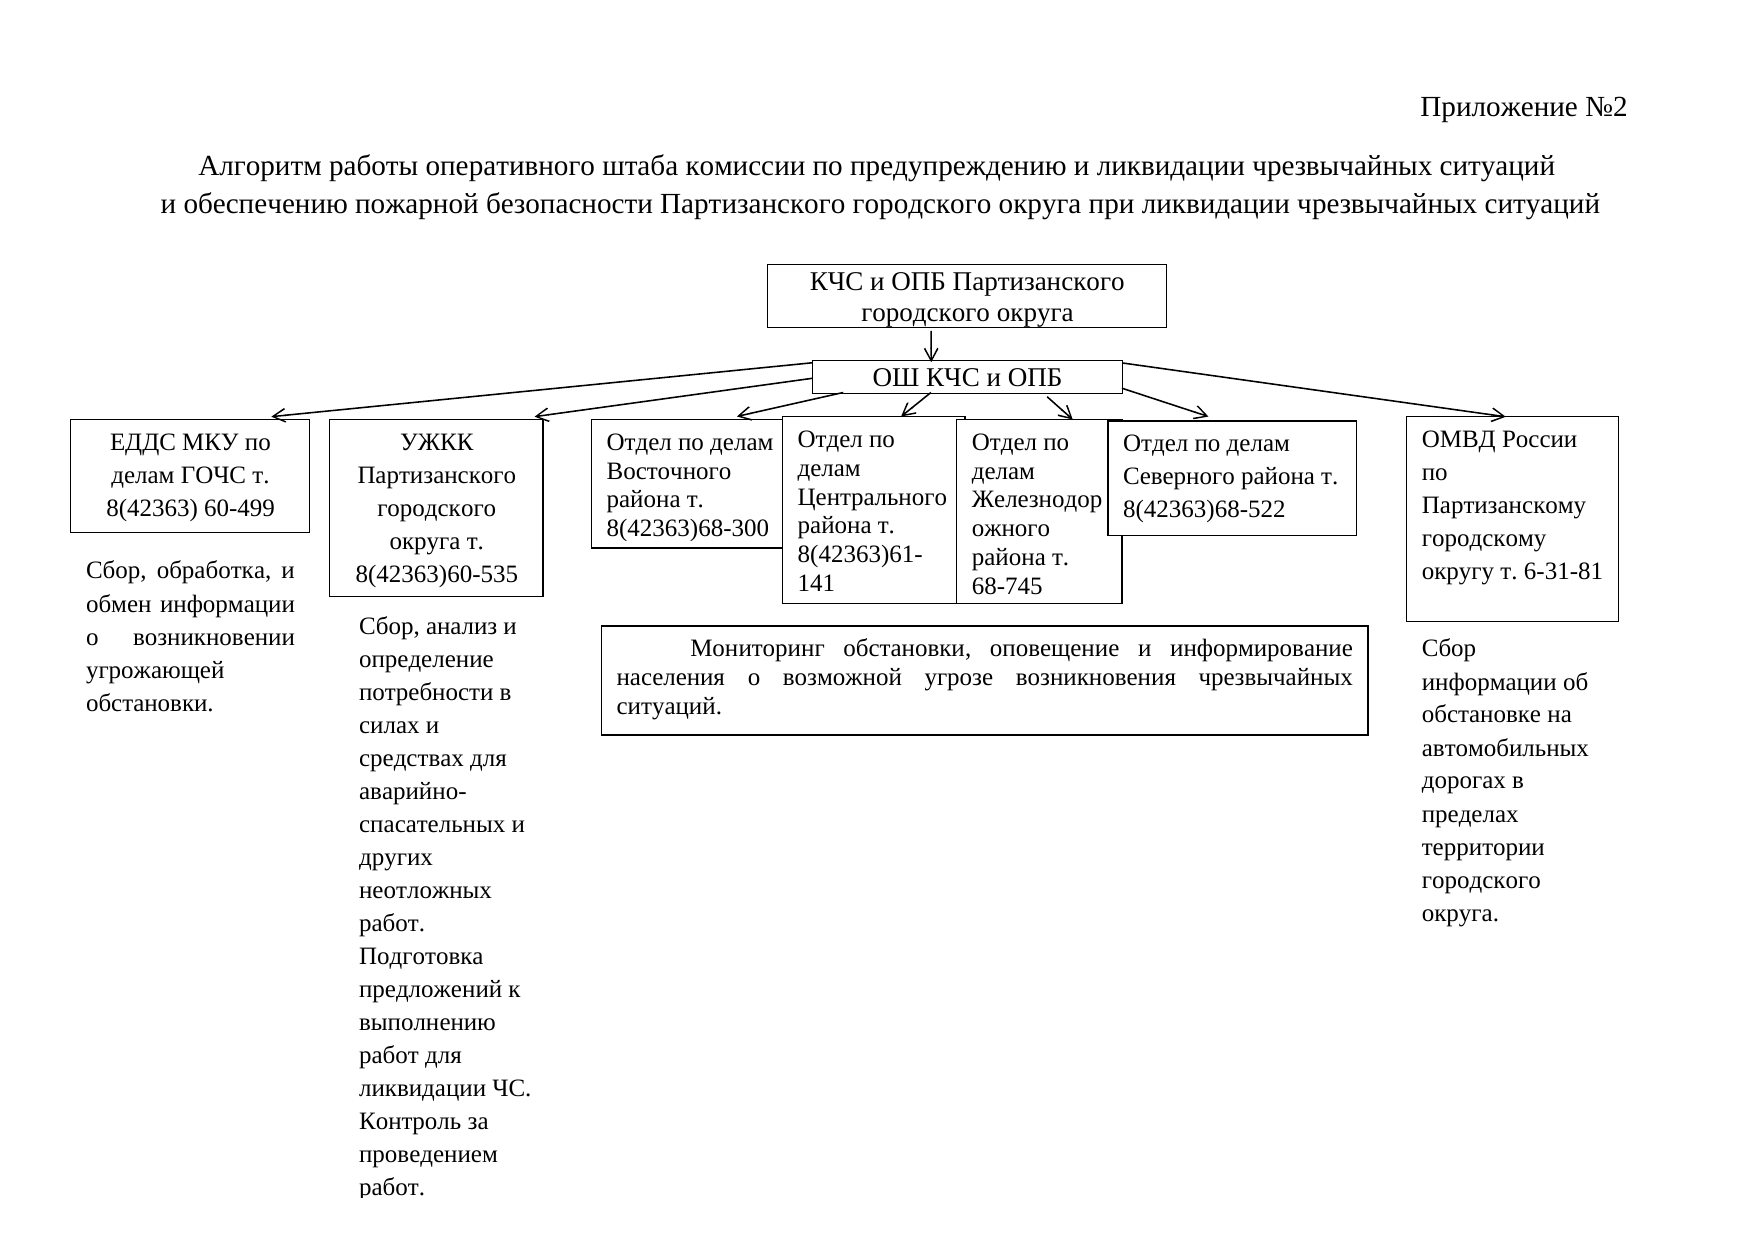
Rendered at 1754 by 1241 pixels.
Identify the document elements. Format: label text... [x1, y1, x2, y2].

text Приложение №2 [89, 89, 1665, 122]
table_header КЧС и ОПБ Партизанского городского округа [768, 265, 1166, 327]
text и обеспечению пожарной безопасности Партизанского городского округа при ликвидации чрезвычайных ситуаций [89, 187, 1665, 220]
table_header ОШ КЧС и ОПБ [813, 361, 1122, 392]
text Алгоритм работы оперативного штаба комиссии по предупреждению и ликвидации чрезвычайных ситуаций [89, 148, 1665, 182]
